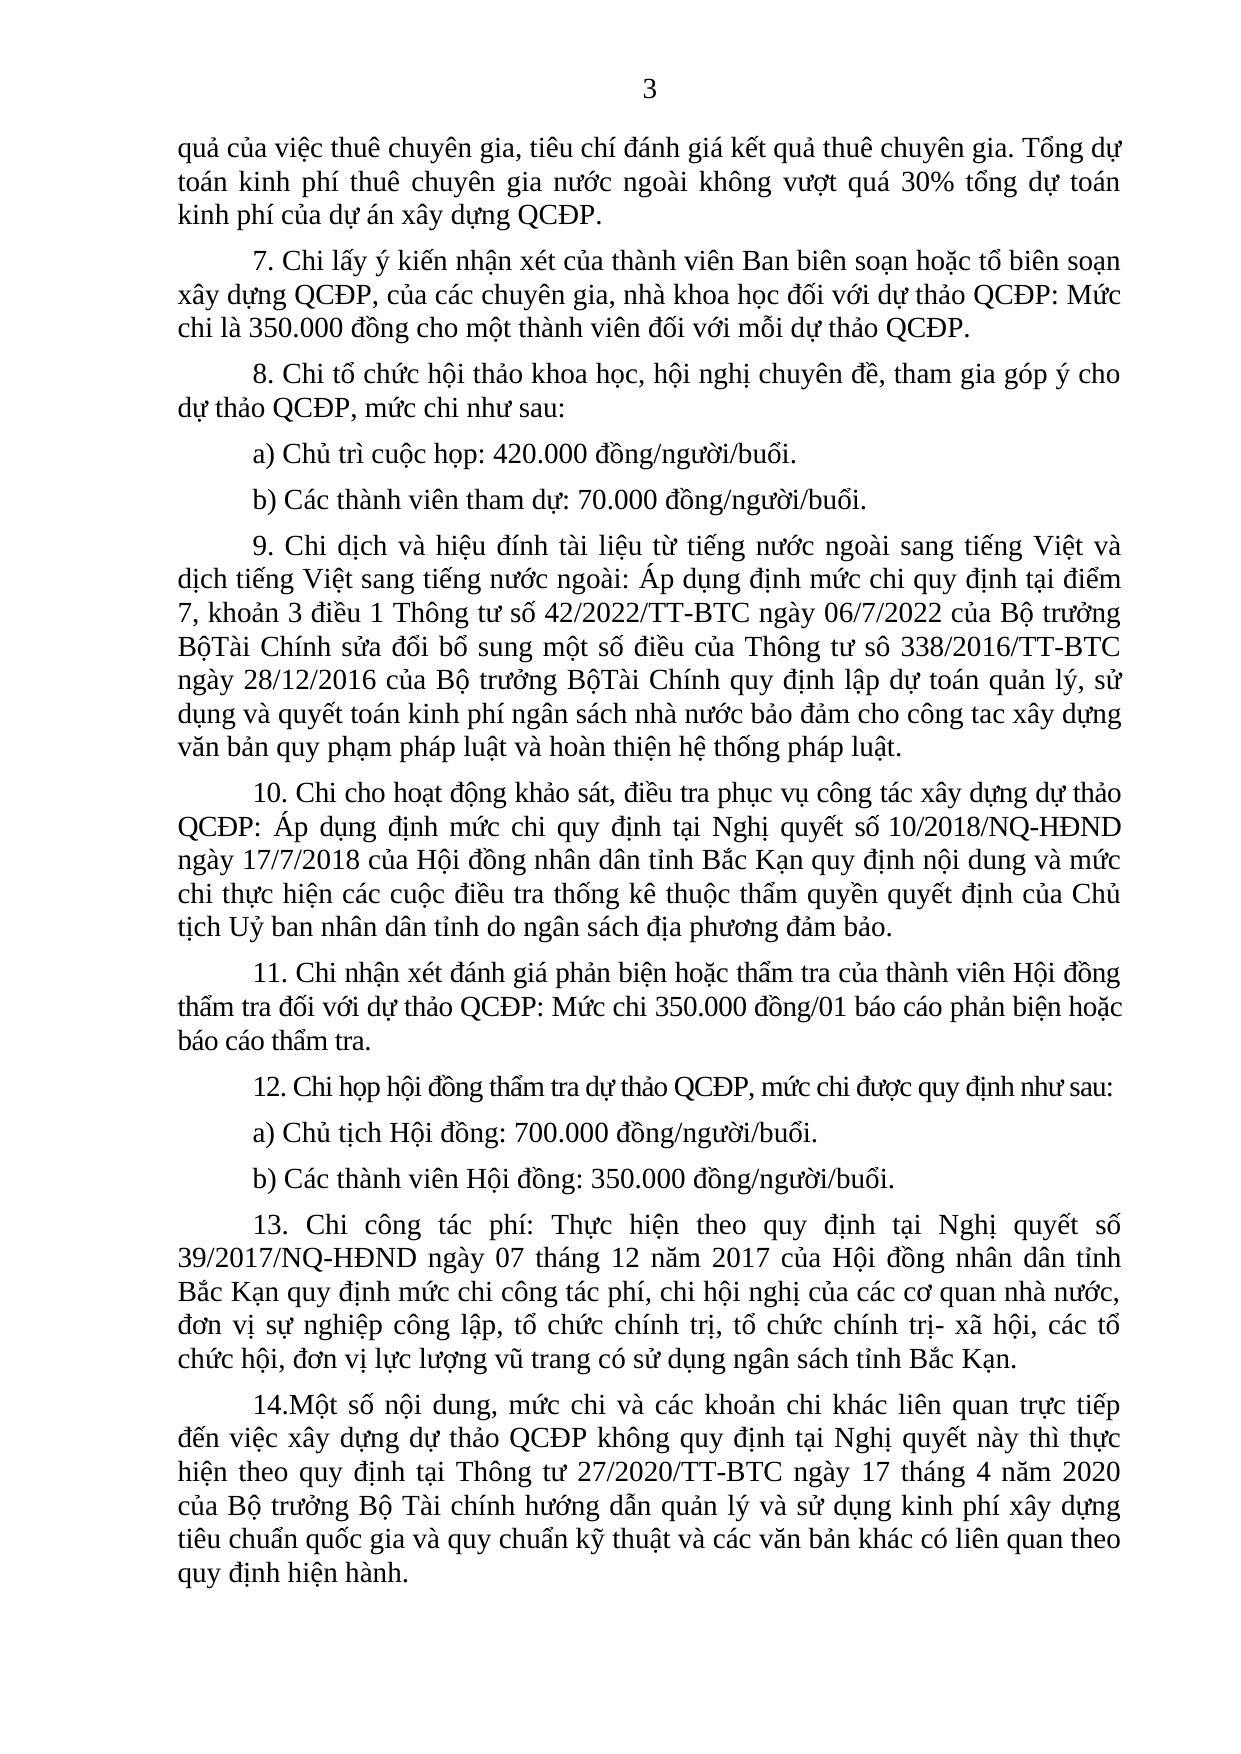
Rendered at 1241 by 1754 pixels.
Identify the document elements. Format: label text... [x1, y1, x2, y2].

text 11. Chi nhận xét đánh giá phản biện hoặc thẩm tra của thành viên Hội đồng thẩm tra đối với dự thảo QCĐP: Mức chi 350.000 đồng/01 báo cáo phản biện hoặc báo cáo thẩm tra. [177, 956, 1122, 1056]
text b) Các thành viên Hội đồng: 350.000 đồng/người/buổi. [177, 1161, 1122, 1194]
text 12. Chi họp hội đồng thẩm tra dự thảo QCĐP, mức chi được quy định như sau: [177, 1069, 1122, 1102]
text 14.Một số nội dung, mức chi và các khoản chi khác liên quan trực tiếp đến việc xây dựng dự thảo QCĐP không quy định tại Nghị quyết này thì thực hiện theo quy định tại Thông tư 27/2020/TT-BTC ngày 17 tháng 4 năm 2020 của Bộ trưởng Bộ Tài chính hướng dẫn quản lý và sử dụng kinh phí xây dựng tiêu chuẩn quốc gia và quy chuẩn kỹ thuật và các văn bản khác có liên quan theo quy định hiện hành. [177, 1387, 1122, 1588]
text b) Các thành viên tham dự: 70.000 đồng/người/buổi. [177, 482, 1122, 516]
text 10. Chi cho hoạt động khảo sát, điều tra phục vụ công tác xây dựng dự thảo QCĐP: Áp dụng định mức chi quy định tại Nghị quyết số 10/2018/NQ-HĐND ngày 17/7/2018 của Hội đồng nhân dân tỉnh Bắc Kạn quy định nội dung và mức chi thực hiện các cuộc điều tra thống kê thuộc thẩm quyền quyết định của Chủ tịch Uỷ ban nhân dân tỉnh do ngân sách địa phương đảm bảo. [177, 775, 1122, 943]
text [177, 130, 1122, 231]
text 8. Chi tổ chức hội thảo khoa học, hội nghị chuyên đề, tham gia góp ý cho dự thảo QCĐP, mức chi như sau: [177, 356, 1122, 423]
text 7. Chi lấy ý kiến nhận xét của thành viên Ban biên soạn hoặc tổ biên soạn xây dựng QCĐP, của các chuyên gia, nhà khoa học đối với dự thảo QCĐP: Mức chi là 350.000 đồng cho một thành viên đối với mỗi dự thảo QCĐP. [177, 243, 1122, 344]
text 13. Chi công tác phí: Thực hiện theo quy định tại Nghị quyết số 39/2017/NQ-HĐND ngày 07 tháng 12 năm 2017 của Hội đồng nhân dân tỉnh Bắc Kạn quy định mức chi công tác phí, chi hội nghị của các cơ quan nhà nước, đơn vị sự nghiệp công lập, tổ chức chính trị, tổ chức chính trị- xã hội, các tổ chức hội, đơn vị lực lượng vũ trang có sử dụng ngân sách tỉnh Bắc Kạn. [177, 1207, 1122, 1374]
text a) Chủ tịch Hội đồng: 700.000 đồng/người/buổi. [177, 1115, 1122, 1148]
text 9. Chi dịch và hiệu đính tài liệu từ tiếng nước ngoài sang tiếng Việt và dịch tiếng Việt sang tiếng nước ngoài: Áp dụng định mức chi quy định tại điểm 7, khoản 3 điều 1 Thông tư số 42/2022/TT-BTC ngày 06/7/2022 của Bộ trưởng BộTài Chính sửa đổi bổ sung một số điều của Thông tư sô 338/2016/TT-BTC ngày 28/12/2016 của Bộ trưởng BộTài Chính quy định lập dự toán quản lý, sử dụng và quyết toán kinh phí ngân sách nhà nước bảo đảm cho công tac xây dựng văn bản quy phạm pháp luật và hoàn thiện hệ thống pháp luật. [177, 528, 1122, 763]
text a) Chủ trì cuộc họp: 420.000 đồng/người/buổi. [177, 436, 1122, 469]
